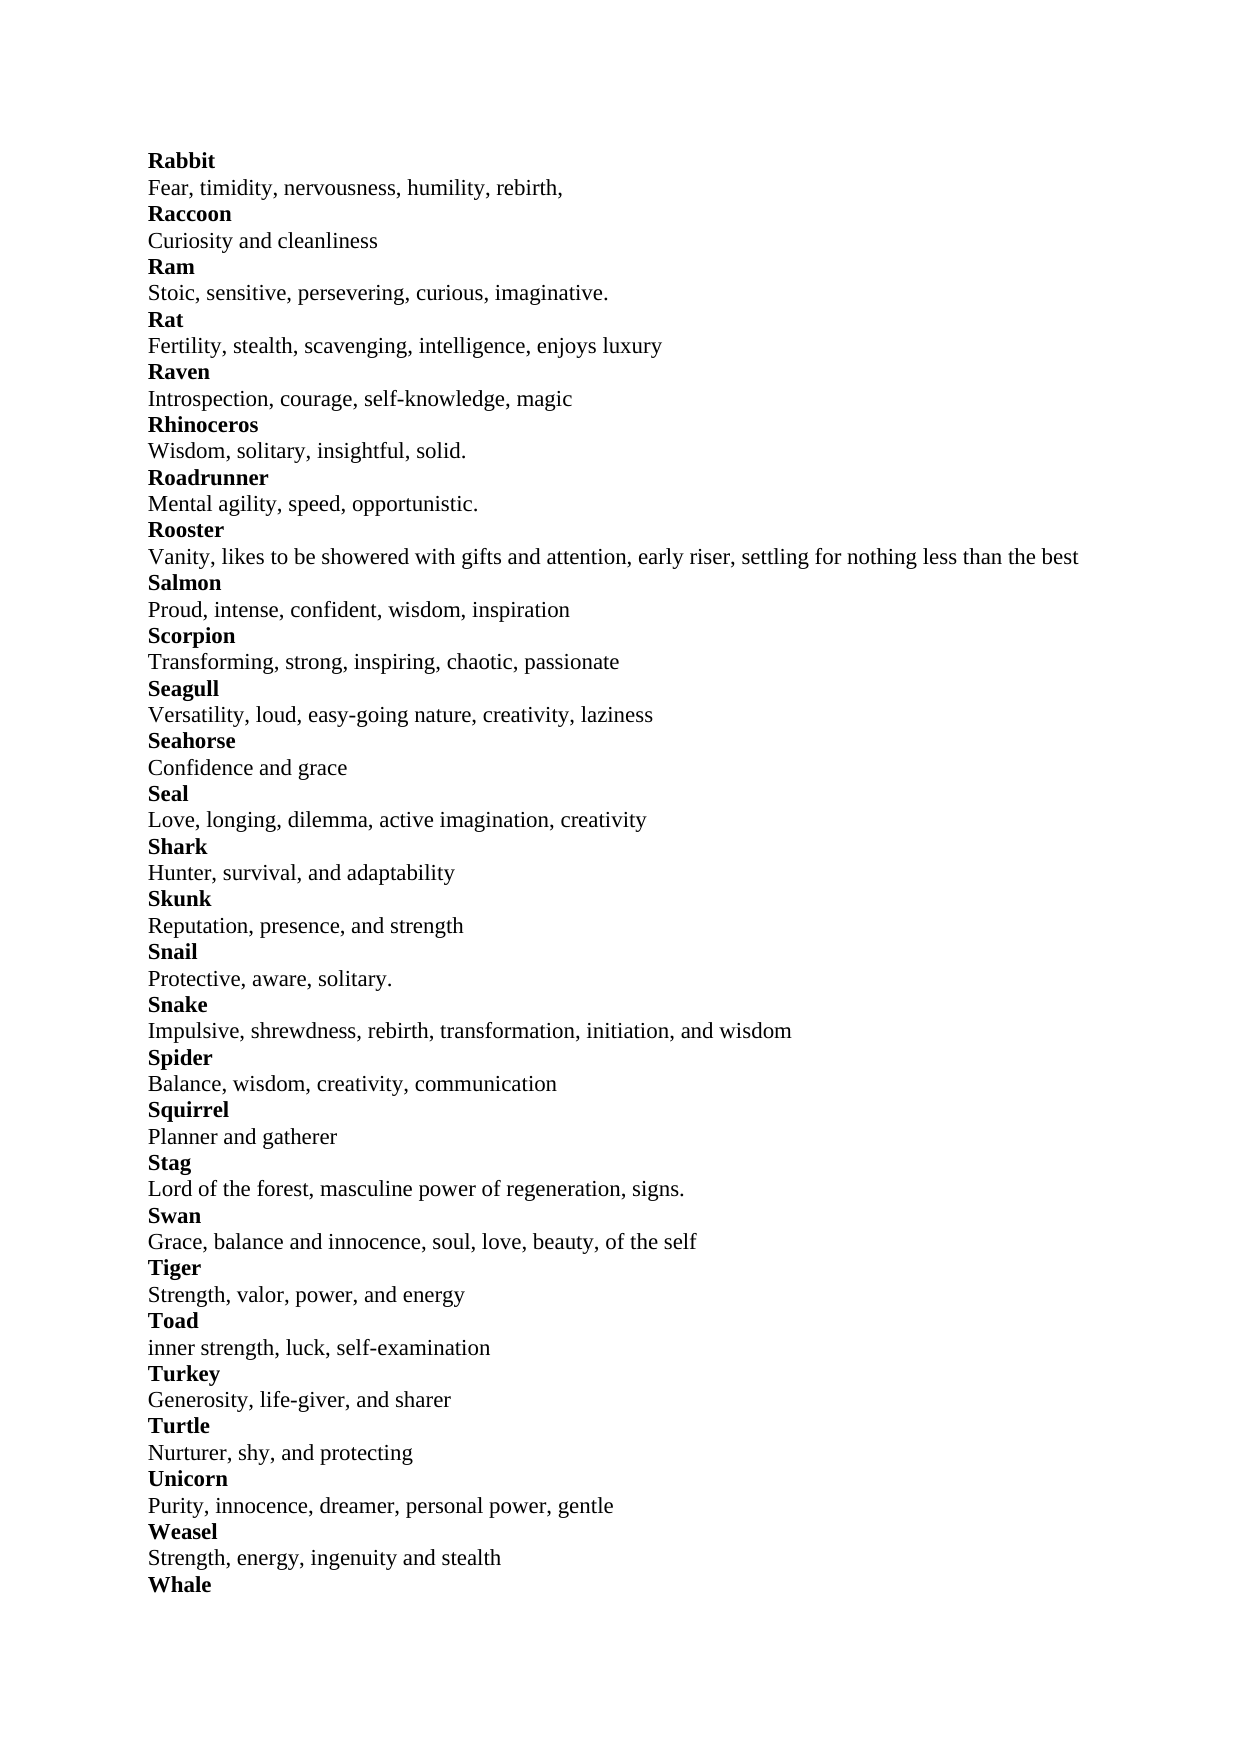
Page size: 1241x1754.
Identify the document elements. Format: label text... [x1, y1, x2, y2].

text Weasel [148, 1518, 1093, 1544]
text Reputation, presence, and strength [148, 912, 1093, 938]
text Snake [148, 991, 1093, 1017]
text Unicorn [148, 1465, 1093, 1492]
text Snail [148, 938, 1093, 964]
text Confidence and grace [148, 754, 1093, 780]
text Seagull [148, 675, 1093, 701]
text Whale [148, 1571, 1093, 1597]
text Skunk [148, 886, 1093, 912]
text Grace, balance and innocence, soul, love, beauty, of the self [148, 1228, 1093, 1254]
text Hunter, survival, and adaptability [148, 859, 1093, 886]
text Raccoon [148, 200, 1093, 227]
text Rat [148, 306, 1093, 332]
text Tiger [148, 1254, 1093, 1281]
text Balance, wisdom, creativity, communication [148, 1070, 1093, 1096]
text Mental agility, speed, opportunistic. [148, 490, 1093, 517]
text Introspection, courage, self-knowledge, magic [148, 385, 1093, 411]
text Lord of the forest, masculine power of regeneration, signs. [148, 1175, 1093, 1202]
text Protective, aware, solitary. [148, 964, 1093, 991]
text Squirrel [148, 1096, 1093, 1123]
text Curiosity and cleanliness [148, 227, 1093, 253]
text Rabbit [148, 148, 1093, 174]
text Strength, valor, power, and energy [148, 1281, 1093, 1307]
text Love, longing, dilemma, active imagination, creativity [148, 806, 1093, 833]
text Spider [148, 1044, 1093, 1070]
text Wisdom, solitary, insightful, solid. [148, 437, 1093, 464]
text Stoic, sensitive, persevering, curious, imaginative. [148, 279, 1093, 306]
text Fertility, stealth, scavenging, intelligence, enjoys luxury [148, 332, 1093, 358]
text Roadrunner [148, 464, 1093, 490]
text Seahorse [148, 727, 1093, 754]
text Raven [148, 358, 1093, 385]
text Impulsive, shrewdness, rebirth, transformation, initiation, and wisdom [148, 1017, 1093, 1044]
text Nurturer, shy, and protecting [148, 1439, 1093, 1465]
text Vanity, likes to be showered with gifts and attention, early riser, settling for nothing less than the best [148, 543, 1093, 569]
text Generosity, life-giver, and sharer [148, 1386, 1093, 1413]
text Seal [148, 780, 1093, 806]
text Transforming, strong, inspiring, chaotic, passionate [148, 648, 1093, 675]
text Salmon [148, 569, 1093, 596]
text Toad [148, 1307, 1093, 1333]
text Purity, innocence, dreamer, personal power, gentle [148, 1492, 1093, 1518]
text Swan [148, 1202, 1093, 1228]
text Rooster [148, 517, 1093, 543]
text Fear, timidity, nervousness, humility, rebirth, [148, 174, 1093, 200]
text Stag [148, 1149, 1093, 1175]
text Proud, intense, confident, wisdom, inspiration [148, 596, 1093, 622]
text Shark [148, 833, 1093, 859]
text Ram [148, 253, 1093, 279]
text Planner and gatherer [148, 1123, 1093, 1149]
text Versatility, loud, easy-going nature, creativity, laziness [148, 701, 1093, 727]
text inner strength, luck, self-examination [148, 1333, 1093, 1360]
text Scorpion [148, 622, 1093, 648]
text Rhinoceros [148, 411, 1093, 437]
text Strength, energy, ingenuity and stealth [148, 1544, 1093, 1571]
text Turkey [148, 1360, 1093, 1386]
text Turtle [148, 1413, 1093, 1439]
